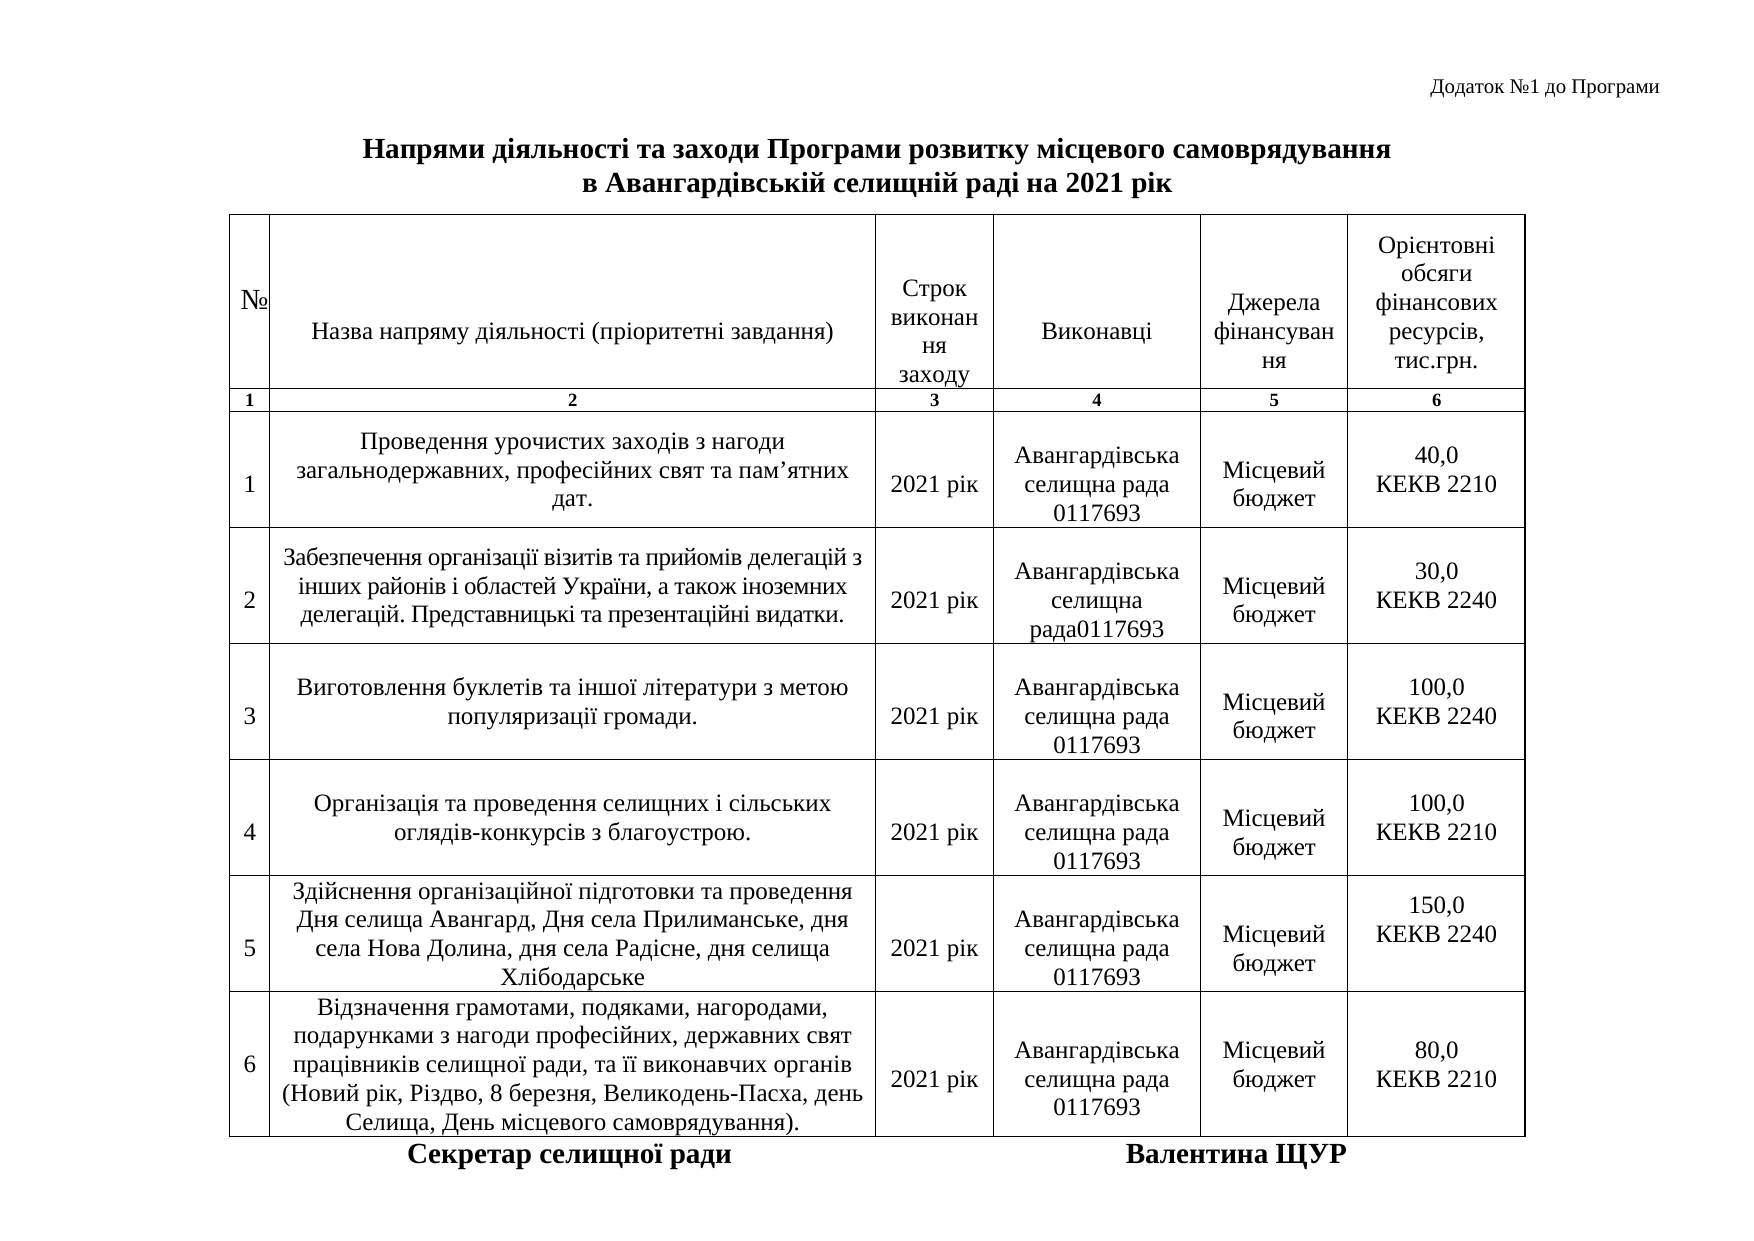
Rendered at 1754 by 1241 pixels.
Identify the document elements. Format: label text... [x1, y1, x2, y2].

table_cell 2 [230, 528, 269, 643]
table_cell 100,0 КЕКВ 2210 [1348, 760, 1524, 875]
table_cell 4 [994, 389, 1200, 411]
table_cell 5 [230, 876, 269, 991]
table_cell Авангардівська селищна рада 0117693 [994, 412, 1200, 527]
table_header Виконавці [994, 215, 1200, 388]
table_cell Місцевий бюджет [1201, 992, 1347, 1136]
table_cell 5 [1201, 389, 1347, 411]
table_cell 3 [230, 644, 269, 759]
table_header Орієнтовні обсяги фінансових ресурсів, тис.грн. [1348, 215, 1524, 388]
table_cell 1 [230, 389, 269, 411]
text Секретар селищної ради Валентина ЩУР [94, 400, 1659, 1170]
table_header Назва напряму діяльності (пріоритетні завдання) [270, 215, 875, 388]
table_cell Проведення урочистих заходів з нагоди загальнодержавних, професійних свят та пам’ятних дат. [270, 412, 875, 527]
text Напрями діяльності та заходи Програми розвитку місцевого самоврядування [94, 131, 1659, 165]
table_cell 2021 рік [876, 644, 993, 759]
table_cell Організація та проведення селищних і сільських оглядів-конкурсів з благоустрою. [270, 760, 875, 875]
table_cell 2021 рік [876, 760, 993, 875]
table_cell 80,0 КЕКВ 2210 [1348, 992, 1524, 1136]
table_cell Місцевий бюджет [1201, 528, 1347, 643]
table_cell Забезпечення організації візитів та прийомів делегацій з інших районів і областей України, а також іноземних делегацій. Представницькі та презентаційні видатки. [270, 528, 875, 643]
table_cell Авангардівська селищна рада 0117693 [994, 876, 1200, 991]
table_cell 3 [876, 389, 993, 411]
table_cell Авангардівська селищна рада 0117693 [994, 644, 1200, 759]
table_cell Виготовлення буклетів та іншої літератури з метою популяризації громади. [270, 644, 875, 759]
table_cell 30,0 КЕКВ 2240 [1348, 528, 1524, 643]
table_cell 2021 рік [876, 412, 993, 527]
text в Авангардівській селищній раді на 2021 рік [94, 165, 1659, 198]
table_cell Місцевий бюджет [1201, 644, 1347, 759]
table_cell Місцевий бюджет [1201, 412, 1347, 527]
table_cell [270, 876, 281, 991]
table_header № [230, 215, 269, 388]
table_cell 2021 рік [876, 876, 993, 991]
table_cell 2021 рік [876, 992, 993, 1136]
table_cell Авангардівська селищна рада 0117693 [994, 760, 1200, 875]
table_cell 6 [230, 992, 269, 1136]
table_cell 2021 рік [876, 528, 993, 643]
table_cell 6 [1348, 389, 1524, 411]
table_cell Авангардівська селищна рада 0117693 [994, 992, 1200, 1136]
table_cell 1 [230, 412, 269, 527]
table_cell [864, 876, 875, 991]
table_cell 100,0 КЕКВ 2240 [1348, 644, 1524, 759]
table_header Строк виконання заходу [876, 215, 993, 388]
text Додаток №1 до Програми [94, 74, 1659, 98]
table_cell Авангардівська селищна рада0117693 [994, 528, 1200, 643]
table_header Джерела фінансування [1201, 215, 1347, 388]
table_cell 2 [270, 389, 875, 411]
table_cell 150,0 КЕКВ 2240 [1348, 876, 1524, 991]
table_cell Місцевий бюджет [1201, 876, 1347, 991]
table_cell Відзначення грамотами, подяками, нагородами, подарунками з нагоди професійних, державних свят працівників селищної ради, та її виконавчих органів (Новий рік, Різдво, 8 березня, Великодень-Пасха, день Селища, День місцевого самоврядування). [270, 992, 875, 1136]
table_cell 40,0 КЕКВ 2210 [1348, 412, 1524, 527]
table_cell Місцевий бюджет [1201, 760, 1347, 875]
table_cell 4 [230, 760, 269, 875]
